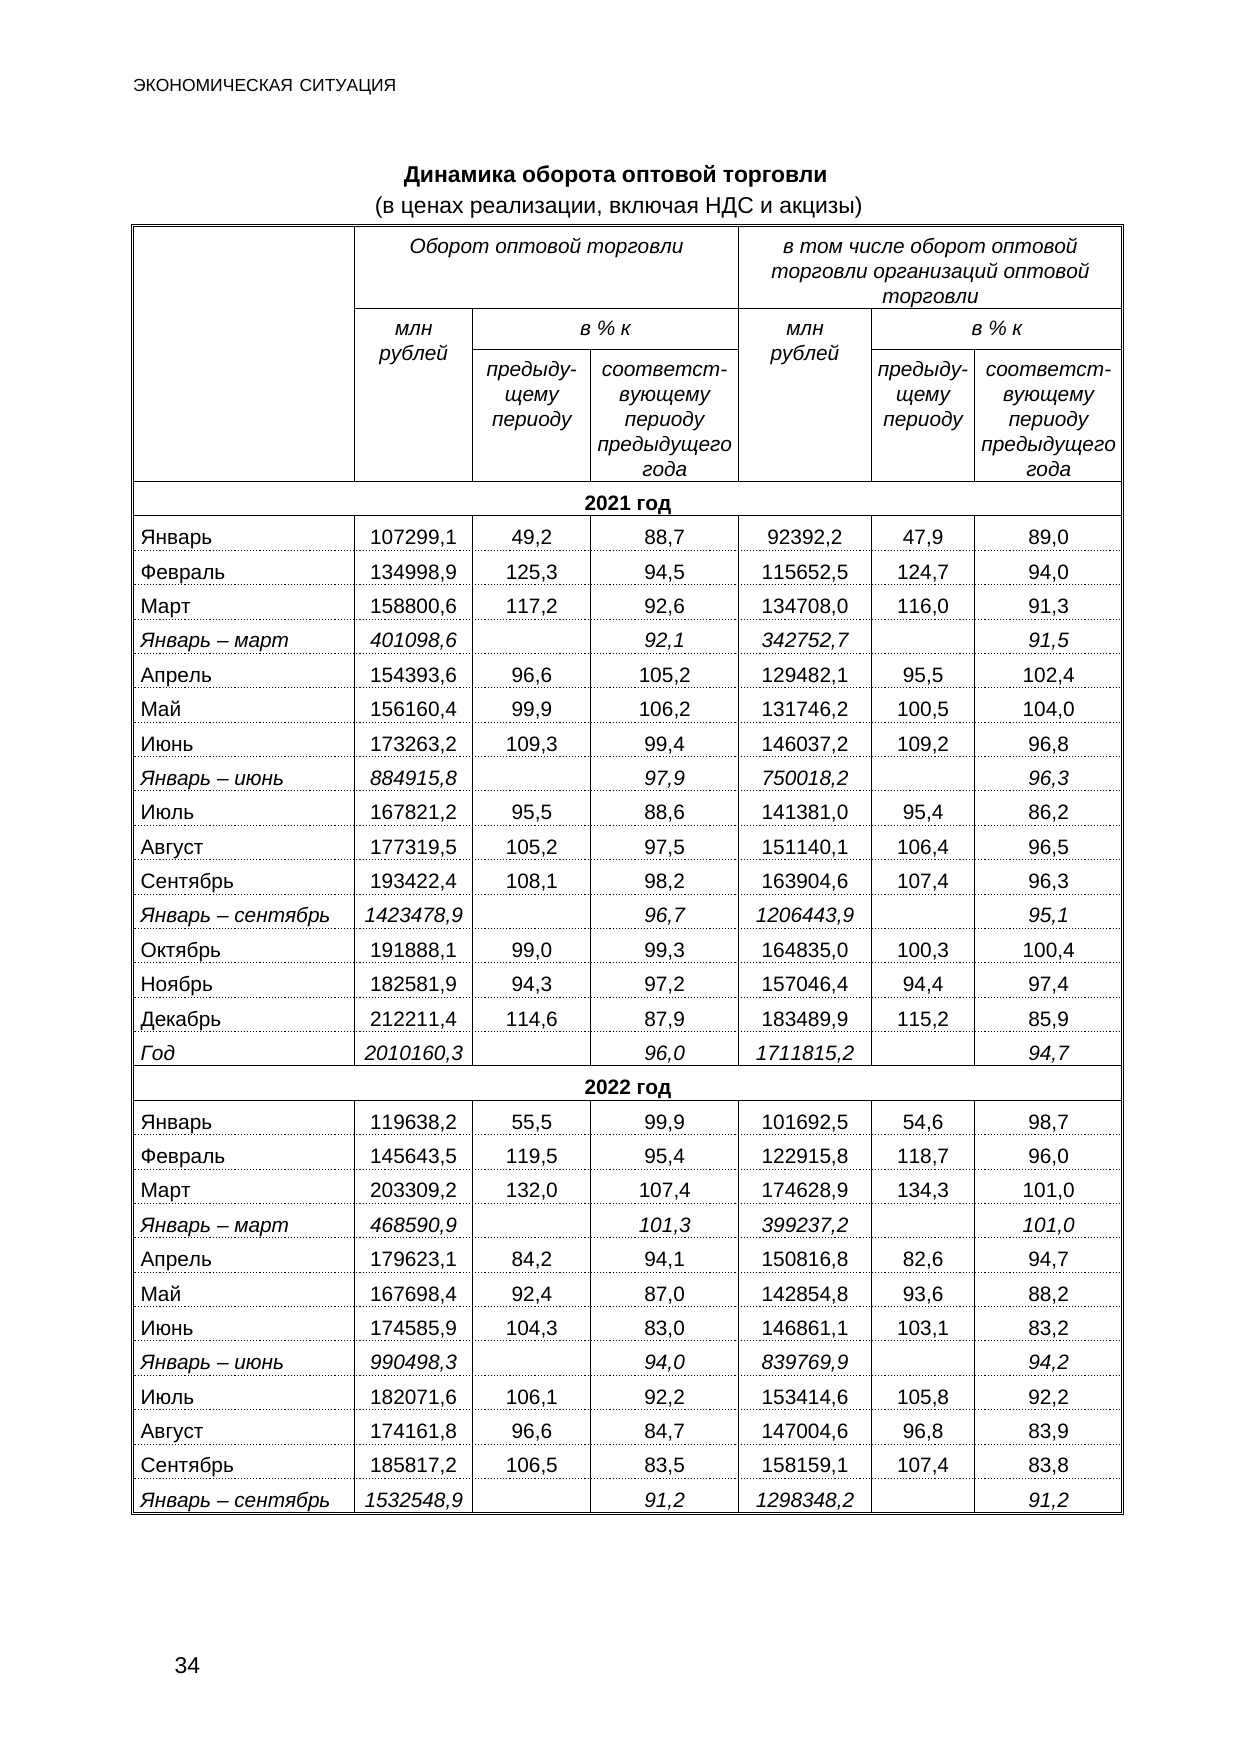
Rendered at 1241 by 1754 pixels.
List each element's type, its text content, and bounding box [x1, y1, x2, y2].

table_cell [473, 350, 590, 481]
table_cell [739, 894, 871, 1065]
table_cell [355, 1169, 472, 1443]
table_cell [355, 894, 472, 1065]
text Динамика оборота оптовой торговли (в ценах реализации, включая НДС и акцизы) [133, 161, 1104, 219]
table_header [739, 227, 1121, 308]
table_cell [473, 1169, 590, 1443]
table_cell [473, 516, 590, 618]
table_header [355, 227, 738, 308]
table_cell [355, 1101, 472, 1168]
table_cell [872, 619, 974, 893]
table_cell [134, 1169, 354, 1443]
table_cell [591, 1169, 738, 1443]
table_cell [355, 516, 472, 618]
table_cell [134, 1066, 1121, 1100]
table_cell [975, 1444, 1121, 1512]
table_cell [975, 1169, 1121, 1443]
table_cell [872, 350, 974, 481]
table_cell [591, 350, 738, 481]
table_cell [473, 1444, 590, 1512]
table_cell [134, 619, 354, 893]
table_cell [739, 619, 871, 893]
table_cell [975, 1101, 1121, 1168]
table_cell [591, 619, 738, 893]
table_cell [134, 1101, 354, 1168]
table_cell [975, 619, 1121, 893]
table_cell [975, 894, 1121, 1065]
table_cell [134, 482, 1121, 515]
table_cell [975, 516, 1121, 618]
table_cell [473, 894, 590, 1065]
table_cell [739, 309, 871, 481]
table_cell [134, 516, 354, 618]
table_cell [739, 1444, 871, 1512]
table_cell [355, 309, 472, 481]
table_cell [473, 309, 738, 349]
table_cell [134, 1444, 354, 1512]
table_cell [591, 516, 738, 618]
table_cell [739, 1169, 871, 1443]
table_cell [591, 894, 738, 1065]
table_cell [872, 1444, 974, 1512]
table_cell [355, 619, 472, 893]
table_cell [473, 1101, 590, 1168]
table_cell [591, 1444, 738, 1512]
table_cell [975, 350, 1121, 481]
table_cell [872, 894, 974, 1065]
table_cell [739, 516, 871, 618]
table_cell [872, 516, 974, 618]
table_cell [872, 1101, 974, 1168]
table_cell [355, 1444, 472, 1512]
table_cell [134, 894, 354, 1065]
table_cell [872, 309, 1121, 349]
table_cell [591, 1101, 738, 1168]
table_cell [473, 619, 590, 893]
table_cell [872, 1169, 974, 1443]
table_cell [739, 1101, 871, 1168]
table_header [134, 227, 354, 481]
